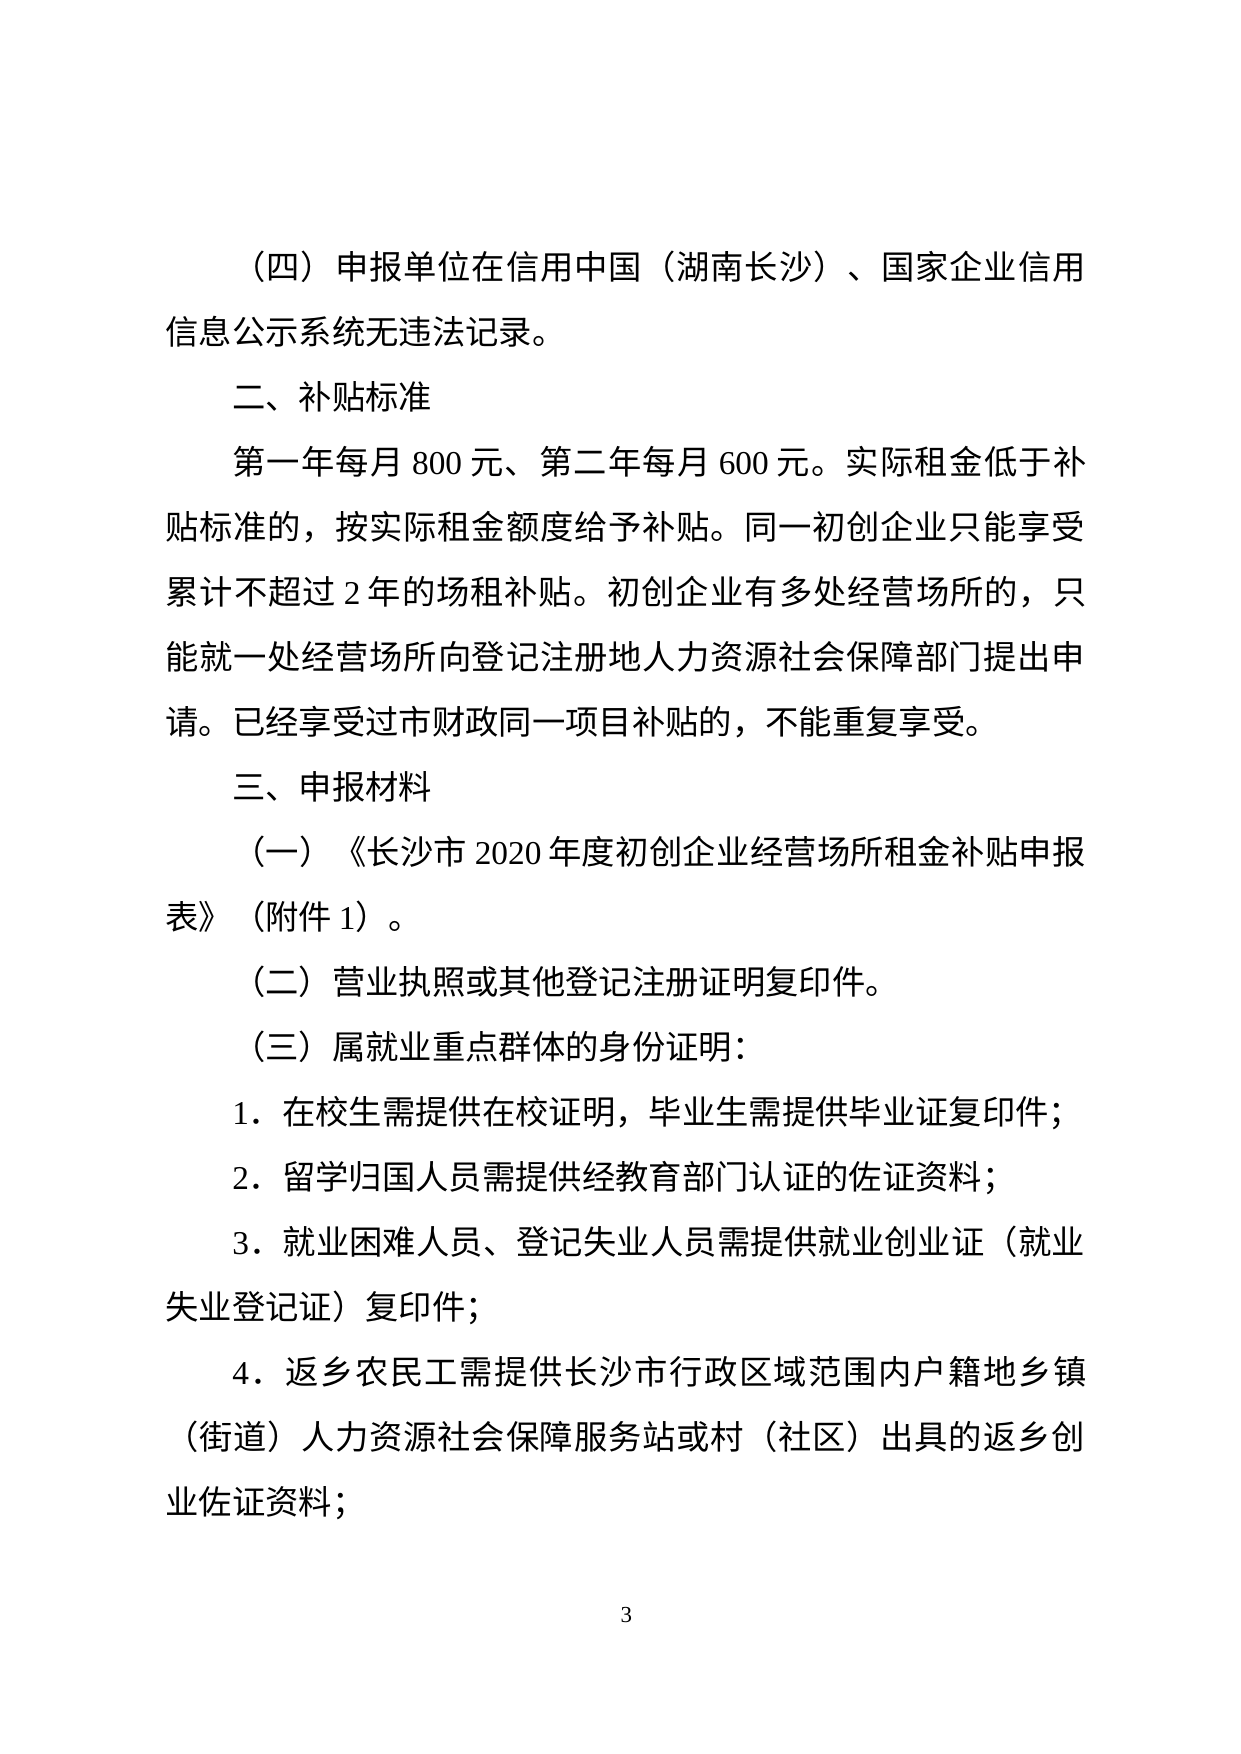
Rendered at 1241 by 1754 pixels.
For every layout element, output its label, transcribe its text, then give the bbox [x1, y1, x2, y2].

text （三）属就业重点群体的身份证明： [165, 1013, 1087, 1078]
text 4．返乡农民工需提供长沙市行政区域范围内户籍地乡镇（街道）人力资源社会保障服务站或村（社区）出具的返乡创业佐证资料； [165, 1338, 1087, 1533]
text 三、申报材料 [165, 753, 1087, 818]
text （一）《长沙市2020年度初创企业经营场所租金补贴申报表》（附件1）。 [165, 818, 1087, 948]
text 2．留学归国人员需提供经教育部门认证的佐证资料； [165, 1143, 1087, 1208]
text 第一年每月800元、第二年每月600元。实际租金低于补贴标准的，按实际租金额度给予补贴。同一初创企业只能享受累计不超过2年的场租补贴。初创企业有多处经营场所的，只能就一处经营场所向登记注册地人力资源社会保障部门提出申请。已经享受过市财政同一项目补贴的，不能重复享受。 [165, 428, 1087, 753]
text （四）申报单位在信用中国（湖南长沙）、国家企业信用信息公示系统无违法记录。 [165, 233, 1087, 363]
text 1．在校生需提供在校证明，毕业生需提供毕业证复印件； [165, 1078, 1087, 1143]
text （二）营业执照或其他登记注册证明复印件。 [165, 948, 1087, 1013]
text 3．就业困难人员、登记失业人员需提供就业创业证（就业失业登记证）复印件； [165, 1208, 1087, 1338]
text 二、补贴标准 [165, 363, 1087, 428]
